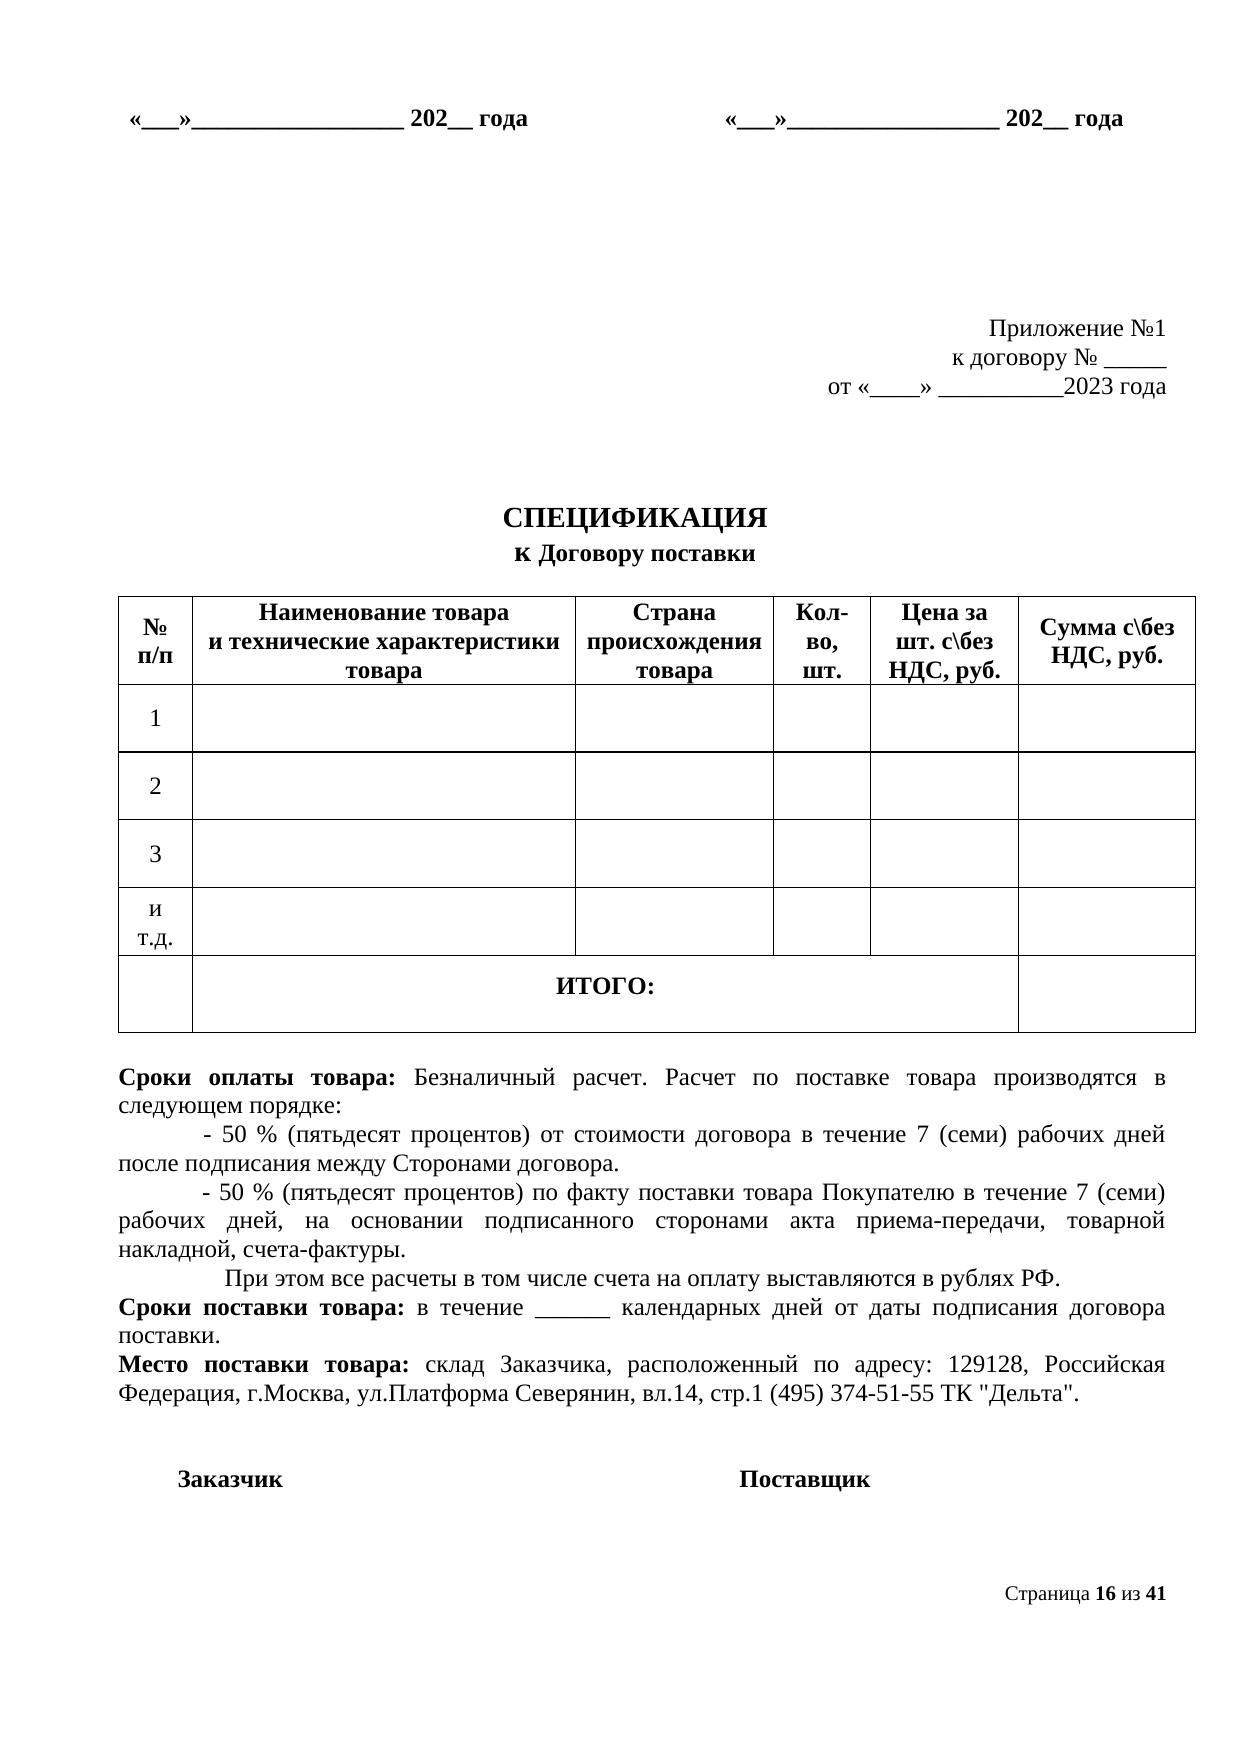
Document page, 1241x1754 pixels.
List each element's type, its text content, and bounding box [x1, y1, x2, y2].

table_cell [1019, 820, 1195, 887]
table_header Цена за шт. с\без НДС, руб. [871, 597, 1018, 683]
table_cell 1 [119, 685, 192, 751]
table_header Сумма с\без НДС, руб. [1019, 597, 1195, 683]
table_cell [576, 685, 773, 751]
table_cell [193, 753, 575, 819]
table_cell [576, 888, 773, 955]
table_header № п/п [119, 597, 192, 683]
table_cell [576, 753, 773, 819]
text - 50 % (пятьдесят процентов) от стоимости договора в течение 7 (семи) рабочих дней после подписания между Сторонами договора. [118, 1119, 1166, 1177]
table_cell [1019, 685, 1195, 751]
table_cell [119, 956, 192, 1032]
table_cell [1019, 753, 1195, 819]
table_cell и т.д. [119, 888, 192, 955]
table_cell [871, 685, 1018, 751]
table_cell [871, 888, 1018, 955]
table_header Страна происхождения товара [576, 597, 773, 683]
text При этом все расчеты в том числе счета на оплату выставляются в рублях РФ. [118, 1263, 1166, 1292]
text к Договору поставки [44, 534, 1166, 567]
text Приложение №1 [118, 313, 1166, 342]
table_cell 2 [119, 753, 192, 819]
text Сроки оплаты товара: Безналичный расчет. Расчет по поставке товара производятся в следующем порядке: [118, 1062, 1166, 1119]
table_cell [774, 753, 870, 819]
text Заказчик Поставщик [118, 1464, 1166, 1493]
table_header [654, 74, 1160, 160]
text СПЕЦИФИКАЦИЯ [44, 500, 1166, 534]
table_cell [774, 888, 870, 955]
table_cell [193, 820, 575, 887]
text Место поставки товара: склад Заказчика, расположенный по адресу: 129128, Российская Федерация, г.Москва, ул.Платформа Северянин, вл.14, стр.1 (495) 374-51-55 ТК "Дельта". [118, 1349, 1166, 1407]
table_cell [871, 753, 1018, 819]
table_cell [1019, 956, 1195, 1032]
text Сроки поставки товара: в течение ______ календарных дней от даты подписания договора поставки. [118, 1292, 1166, 1349]
table_cell [193, 888, 575, 955]
table_cell ИТОГО: [193, 956, 1018, 1032]
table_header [118, 74, 654, 160]
table_cell [774, 820, 870, 887]
table_header Наименование товара и технические характеристики товара [193, 597, 575, 683]
table_cell 3 [119, 820, 192, 887]
table_cell [871, 820, 1018, 887]
text - 50 % (пятьдесят процентов) по факту поставки товара Покупателю в течение 7 (семи) рабочих дней, на основании подписанного сторонами акта приема-передачи, товарной накладной, счета-фактуры. [118, 1177, 1166, 1263]
table_cell [193, 685, 575, 751]
table_cell [576, 820, 773, 887]
text от «____» __________2023 года [62, 371, 1166, 400]
table_cell [774, 685, 870, 751]
table_cell [1019, 888, 1195, 955]
table_header Кол-во, шт. [774, 597, 870, 683]
text к договору № _____ [62, 342, 1166, 371]
